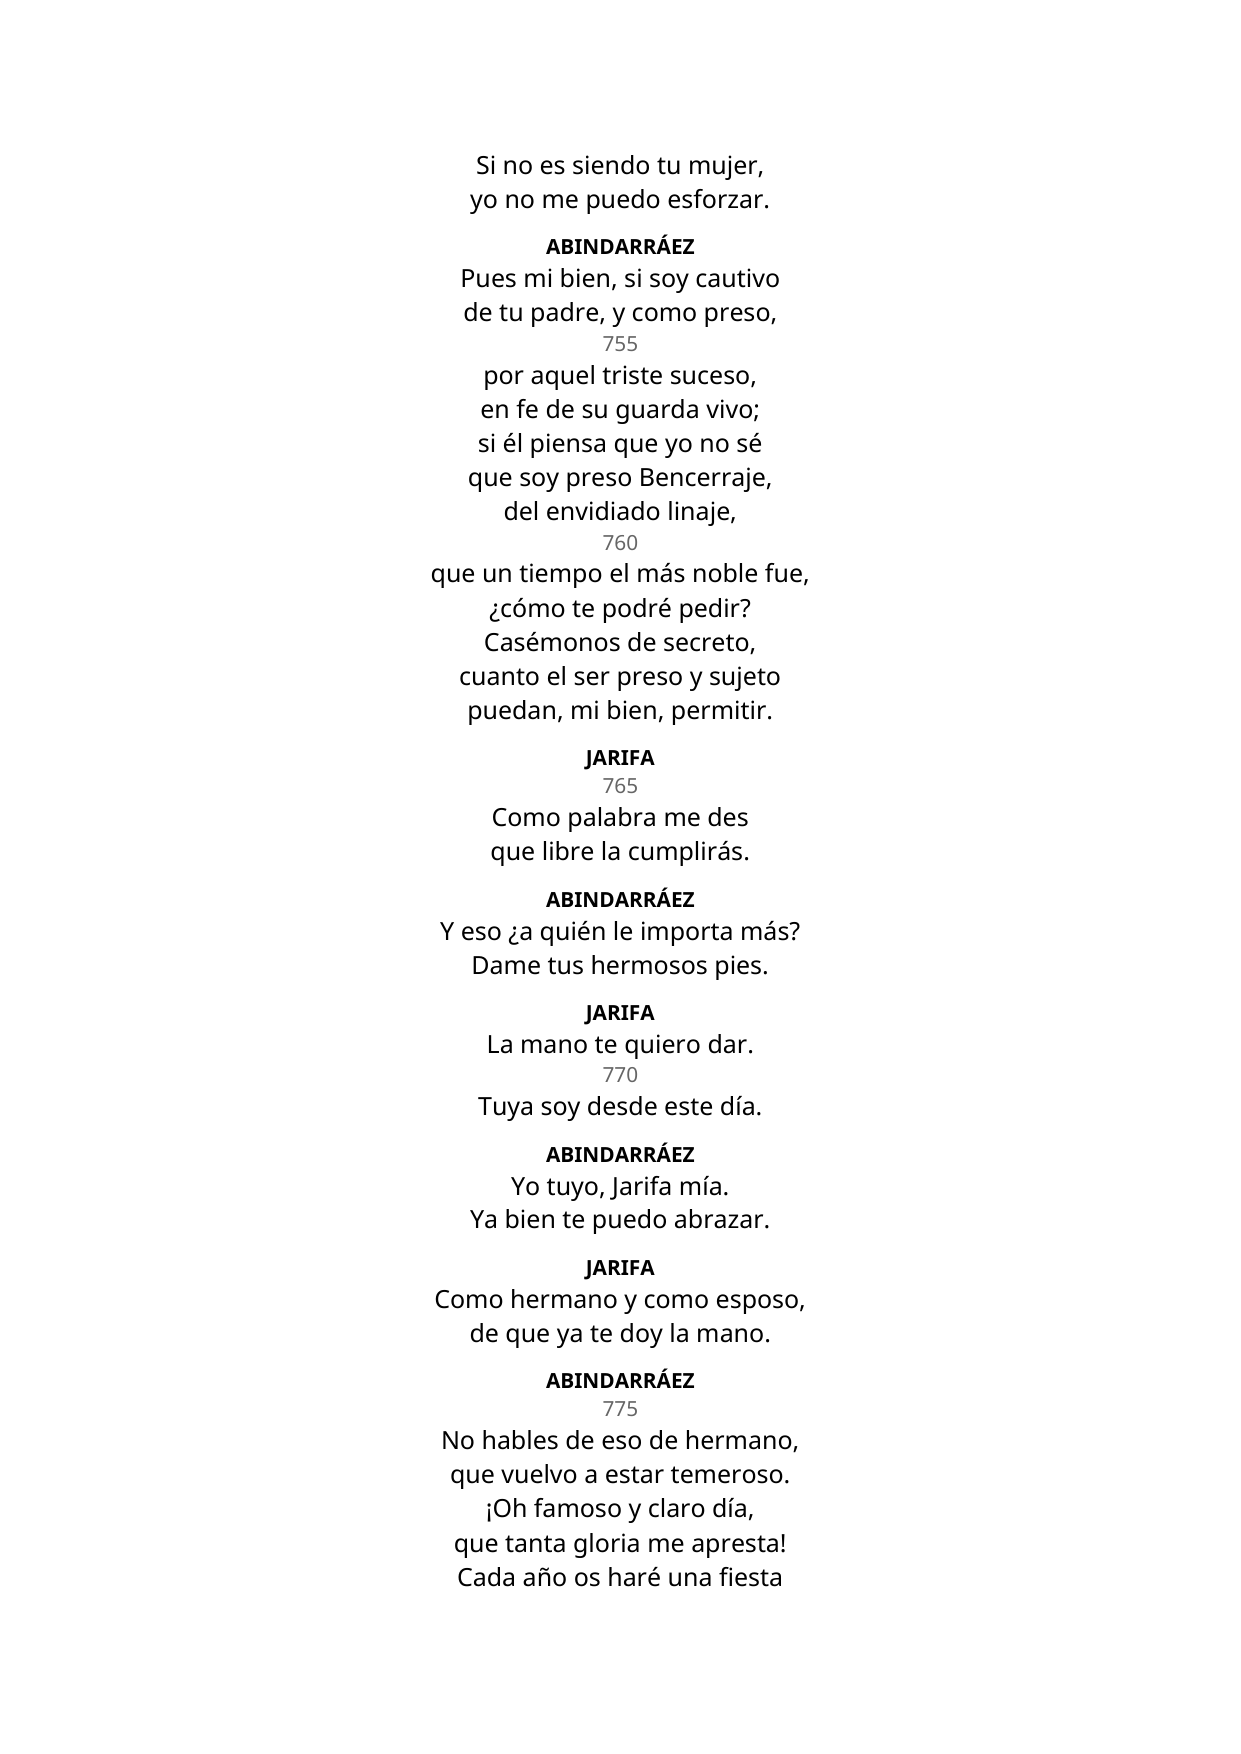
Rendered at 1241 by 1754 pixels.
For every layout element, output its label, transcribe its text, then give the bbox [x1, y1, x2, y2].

text Como hermano y como esposo, [177, 1281, 1063, 1315]
text puedan, mi bien, permitir. [177, 692, 1063, 726]
text Cada año os haré una fiesta [177, 1559, 1063, 1593]
text Tuya soy desde este día. [177, 1089, 1063, 1123]
text 770 [177, 1061, 1063, 1089]
text ABINDARRÁEZ [177, 1140, 1063, 1168]
text Como palabra me des [177, 800, 1063, 834]
text del envidiado linaje, [177, 494, 1063, 528]
text 775 [177, 1394, 1063, 1423]
text Dame tus hermosos pies. [177, 947, 1063, 981]
text de tu padre, y como preso, [177, 295, 1063, 329]
text que libre la cumplirás. [177, 834, 1063, 868]
text Casémonos de secreto, [177, 624, 1063, 658]
text JARIFA [177, 1253, 1063, 1281]
text en fe de su guarda vivo; [177, 391, 1063, 426]
text Y eso ¿a quién le importa más? [177, 913, 1063, 947]
text Pues mi bien, si soy cautivo [177, 261, 1063, 295]
text ¿cómo te podré pedir? [177, 590, 1063, 624]
text 760 [177, 528, 1063, 556]
text yo no me puedo esforzar. [177, 182, 1063, 216]
text que vuelvo a estar temeroso. [177, 1457, 1063, 1491]
text 755 [177, 329, 1063, 357]
text cuanto el ser preso y sujeto [177, 658, 1063, 692]
text ABINDARRÁEZ [177, 885, 1063, 913]
text Si no es siendo tu mujer, [177, 148, 1063, 182]
text que soy preso Bencerraje, [177, 459, 1063, 494]
text que un tiempo el más noble fue, [177, 556, 1063, 590]
text Yo tuyo, Jarifa mía. [177, 1168, 1063, 1202]
text JARIFA [177, 743, 1063, 772]
text que tanta gloria me apresta! [177, 1525, 1063, 1559]
text ABINDARRÁEZ [177, 232, 1063, 261]
text No hables de eso de hermano, [177, 1423, 1063, 1457]
text por aquel triste suceso, [177, 357, 1063, 391]
text La mano te quiero dar. [177, 1026, 1063, 1061]
text 765 [177, 772, 1063, 800]
text si él piensa que yo no sé [177, 426, 1063, 459]
text JARIFA [177, 998, 1063, 1026]
text ¡Oh famoso y claro día, [177, 1491, 1063, 1525]
text ABINDARRÁEZ [177, 1366, 1063, 1394]
text de que ya te doy la mano. [177, 1315, 1063, 1349]
text Ya bien te puedo abrazar. [177, 1202, 1063, 1236]
